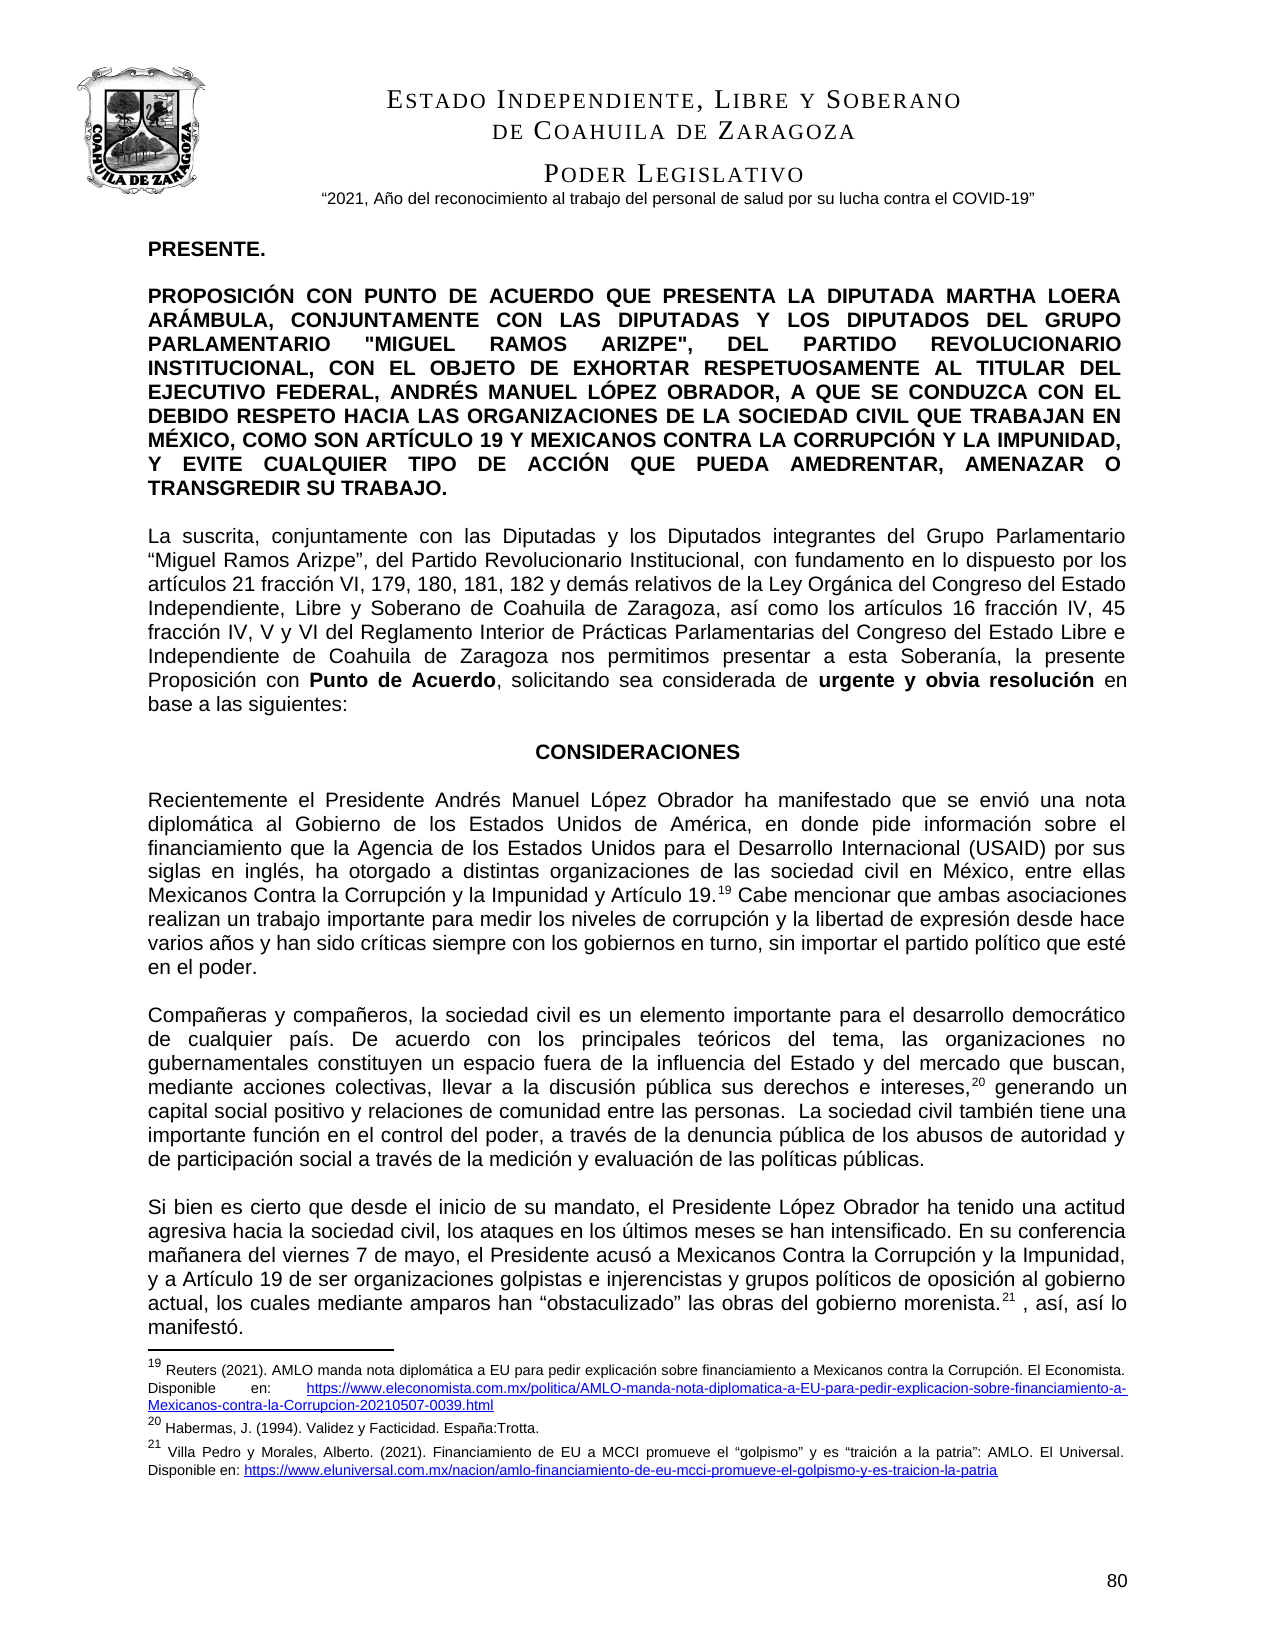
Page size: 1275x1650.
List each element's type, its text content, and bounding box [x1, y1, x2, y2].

text PROPOSICIÓN CON PUNTO DE ACUERDO QUE PRESENTA LA DIPUTADA MARTHA LOERA ARÁMBULA, CONJUNTAMENTE CON LAS DIPUTADAS Y LOS DIPUTADOS DEL GRUPO PARLAMENTARIO "MIGUEL RAMOS ARIZPE", DEL PARTIDO REVOLUCIONARIO INSTITUCIONAL, CON EL OBJETO DE EXHORTAR RESPETUOSAMENTE AL TITULAR DEL EJECUTIVO FEDERAL, ANDRÉS MANUEL LÓPEZ OBRADOR, A QUE SE CONDUZCA CON EL DEBIDO RESPETO HACIA LAS ORGANIZACIONES DE LA SOCIEDAD CIVIL QUE TRABAJAN EN MÉXICO, COMO SON ARTÍCULO 19 Y MEXICANOS CONTRA LA CORRUPCIÓN Y LA IMPUNIDAD, Y EVITE CUALQUIER TIPO DE ACCIÓN QUE PUEDA AMEDRENTAR, AMENAZAR O TRANSGREDIR SU TRABAJO. [148, 284, 1122, 500]
picture [76, 67, 206, 194]
text Compañeras y compañeros, la sociedad civil es un elemento importante para el desarrollo democrático de cualquier país. De acuerdo con los principales teóricos del tema, las organizaciones no gubernamentales constituyen un espacio fuera de la influencia del Estado y del mercado que buscan, mediante acciones colectivas, llevar a la discusión pública sus derechos e intereses, generando un capital social positivo y relaciones de comunidad entre las personas. La sociedad civil también tiene una importante función en el control del poder, a través de la denuncia pública de los abusos de autoridad y de participación social a través de la medición y evaluación de las políticas públicas. [148, 1003, 1127, 1171]
text La suscrita, conjuntamente con las Diputadas y los Diputados integrantes del Grupo Parlamentario “Miguel Ramos Arizpe”, del Partido Revolucionario Institucional, con fundamento en lo dispuesto por los artículos 21 fracción VI, 179, 180, 181, 182 y demás relativos de la Ley Orgánica del Congreso del Estado Independiente, Libre y Soberano de Coahuila de Zaragoza, así como los artículos 16 fracción IV, 45 fracción IV, V y VI del Reglamento Interior de Prácticas Parlamentarias del Congreso del Estado Libre e Independiente de Coahuila de Zaragoza nos permitimos presentar a esta Soberanía, la presente Proposición con Punto de Acuerdo, solicitando sea considerada de urgente y obvia resolución en base a las siguientes: [148, 524, 1127, 716]
text Si bien es cierto que desde el inicio de su mandato, el Presidente López Obrador ha tenido una actitud agresiva hacia la sociedad civil, los ataques en los últimos meses se han intensificado. En su conferencia mañanera del viernes 7 de mayo, el Presidente acusó a Mexicanos Contra la Corrupción y la Impunidad, y a Artículo 19 de ser organizaciones golpistas e injerencistas y grupos políticos de oposición al gobierno actual, los cuales mediante amparos han “obstaculizado” las obras del gobierno morenista. , así, así lo manifestó. [148, 1195, 1127, 1338]
text CONSIDERACIONES [148, 739, 1127, 763]
text PRESENTE. [148, 236, 1127, 260]
text Recientemente el Presidente Andrés Manuel López Obrador ha manifestado que se envió una nota diplomática al Gobierno de los Estados Unidos de América, en donde pide información sobre el financiamiento que la Agencia de los Estados Unidos para el Desarrollo Internacional (USAID) por sus siglas en inglés, ha otorgado a distintas organizaciones de las sociedad civil en México, entre ellas Mexicanos Contra la Corrupción y la Impunidad y Artículo 19. Cabe mencionar que ambas asociaciones realizan un trabajo importante para medir los niveles de corrupción y la libertad de expresión desde hace varios años y han sido críticas siempre con los gobiernos en turno, sin importar el partido político que esté en el poder. [148, 787, 1127, 979]
